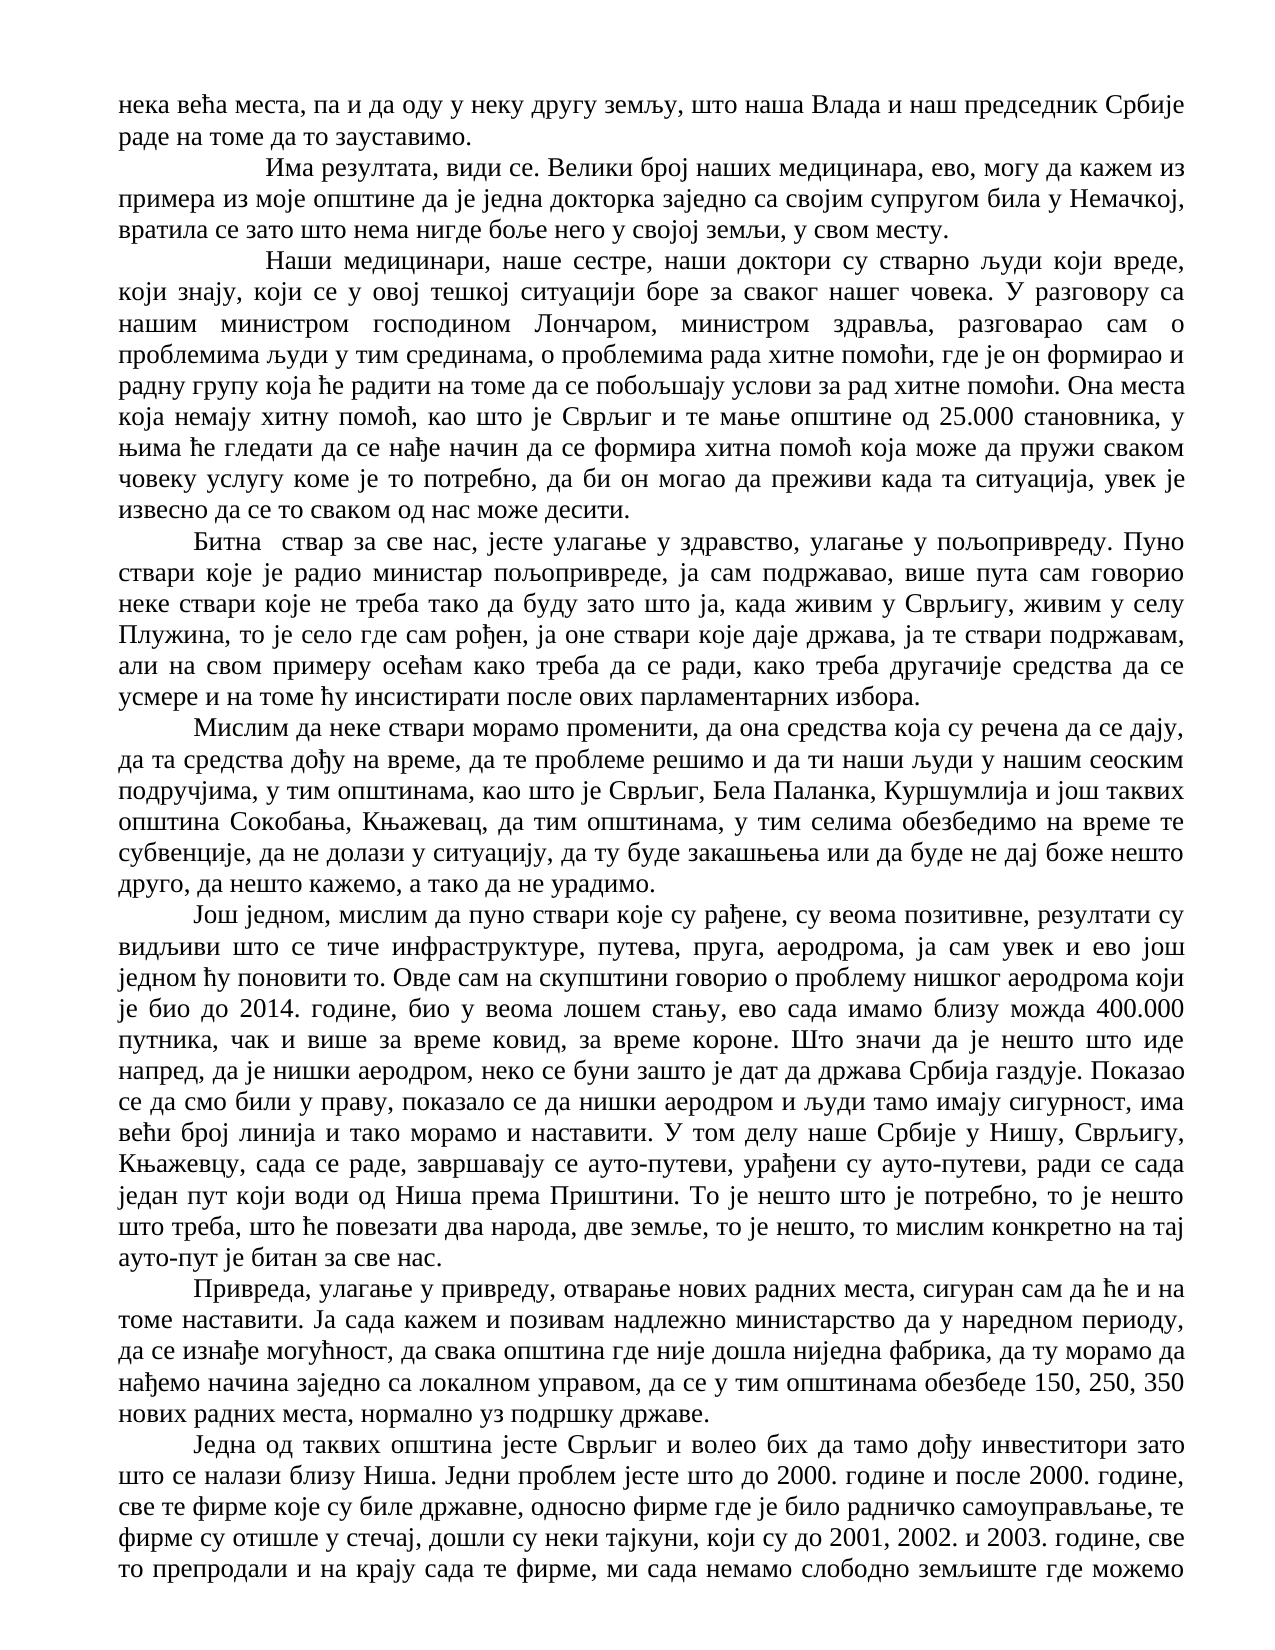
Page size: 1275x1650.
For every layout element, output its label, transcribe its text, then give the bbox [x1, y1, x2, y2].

text Привреда, улагање у привреду, отварање нових радних места, сигуран сам да ће и на томе наставити. Ја сада кажем и позивам надлежно министарство да у наредном периоду, да се изнађе могућност, да свака општина где није дошла ниједна фабрика, да ту морамо да нађемо начина заједно са локалном управом, да се у тим општинама обезбеде 150, 250, 350 нових радних места, нормално уз подршку државе. [118, 1272, 1186, 1428]
text Има резултата, види се. Велики број наших медицинара, ево, могу да кажем из примера из моје општине да је једна докторка заједно са својим супругом била у Немачкој, вратила се зато што нема нигде боље него у својој земљи, у свом месту. [118, 151, 1186, 244]
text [118, 89, 1186, 151]
text Још једном, мислим да пуно ствари које су рађене, су веома позитивне, резултати су видљиви што се тиче инфраструктуре, путева, пруга, аеродрома, ја сам увек и ево још једном ћу поновити то. Овде сам на скупштини говорио о проблему нишког аеродрома који је био до 2014. године, био у веома лошем стању, ево сада имамо близу можда 400.000 путника, чак и више за време ковид, за време короне. Што значи да је нешто што иде напред, да је нишки аеродром, неко се буни зашто је дат да држава Србија газдује. Показао се да смо били у праву, показало се да нишки аеродром и људи тамо имају сигурност, има већи број линија и тако морамо и наставити. У том делу наше Србије у Нишу, Сврљигу, Књажевцу, сада се раде, завршавају се ауто-путеви, урађени су ауто-путеви, ради се сада један пут који води од Ниша према Приштини. То је нешто што је потребно, то је нешто што треба, што ће повезати два народа, две земље, то је нешто, то мислим конкретно на тај ауто-пут је битан за све нас. [118, 898, 1186, 1272]
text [118, 1428, 1186, 1584]
text Мислим да неке ствари морамо променити, да она средства која су речена да се дају, да та средства дођу на време, да те проблеме решимо и да ти наши људи у нашим сеоским подручјима, у тим општинама, као што је Сврљиг, Бела Паланка, Куршумлија и још таквих општина Сокобања, Књажевац, да тим општинама, у тим селима обезбедимо на време те субвенције, да не долази у ситуацију, да ту буде закашњења или да буде не дај боже нешто друго, да нешто кажемо, а тако да не урадимо. [118, 712, 1186, 898]
text Наши медицинари, наше сестре, наши доктори су стварно људи који вреде, који знају, који се у овој тешкој ситуацији боре за сваког нашег човека. У разговору са нашим министром господином Лончаром, министром здравља, разговарао сам о проблемима људи у тим срединама, о проблемима рада хитне помоћи, где је он формирао и радну групу која ће радити на томе да се побољшају услови за рад хитне помоћи. Она места која немају хитну помоћ, као што је Сврљиг и те мање општине од 25.000 становника, у њима ће гледати да се нађе начин да се формира хитна помоћ која може да пружи сваком човеку услугу коме је то потребно, да би он могао да преживи када та ситуација, увек је извесно да се то сваком од нас може десити. [118, 244, 1186, 525]
text Битна ствар за све нас, јесте улагање у здравство, улагање у пољопривреду. Пуно ствари које је радио министар пољопривреде, ја сам подржавао, више пута сам говорио неке ствари које не треба тако да буду зато што ја, када живим у Сврљигу, живим у селу Плужина, то је село где сам рођен, ја оне ствари које даје држава, ја те ствари подржавам, али на свом примеру осећам како треба да се ради, како треба другачије средства да се усмере и на томе ћу инсистирати после ових парламентарних избора. [118, 525, 1186, 712]
